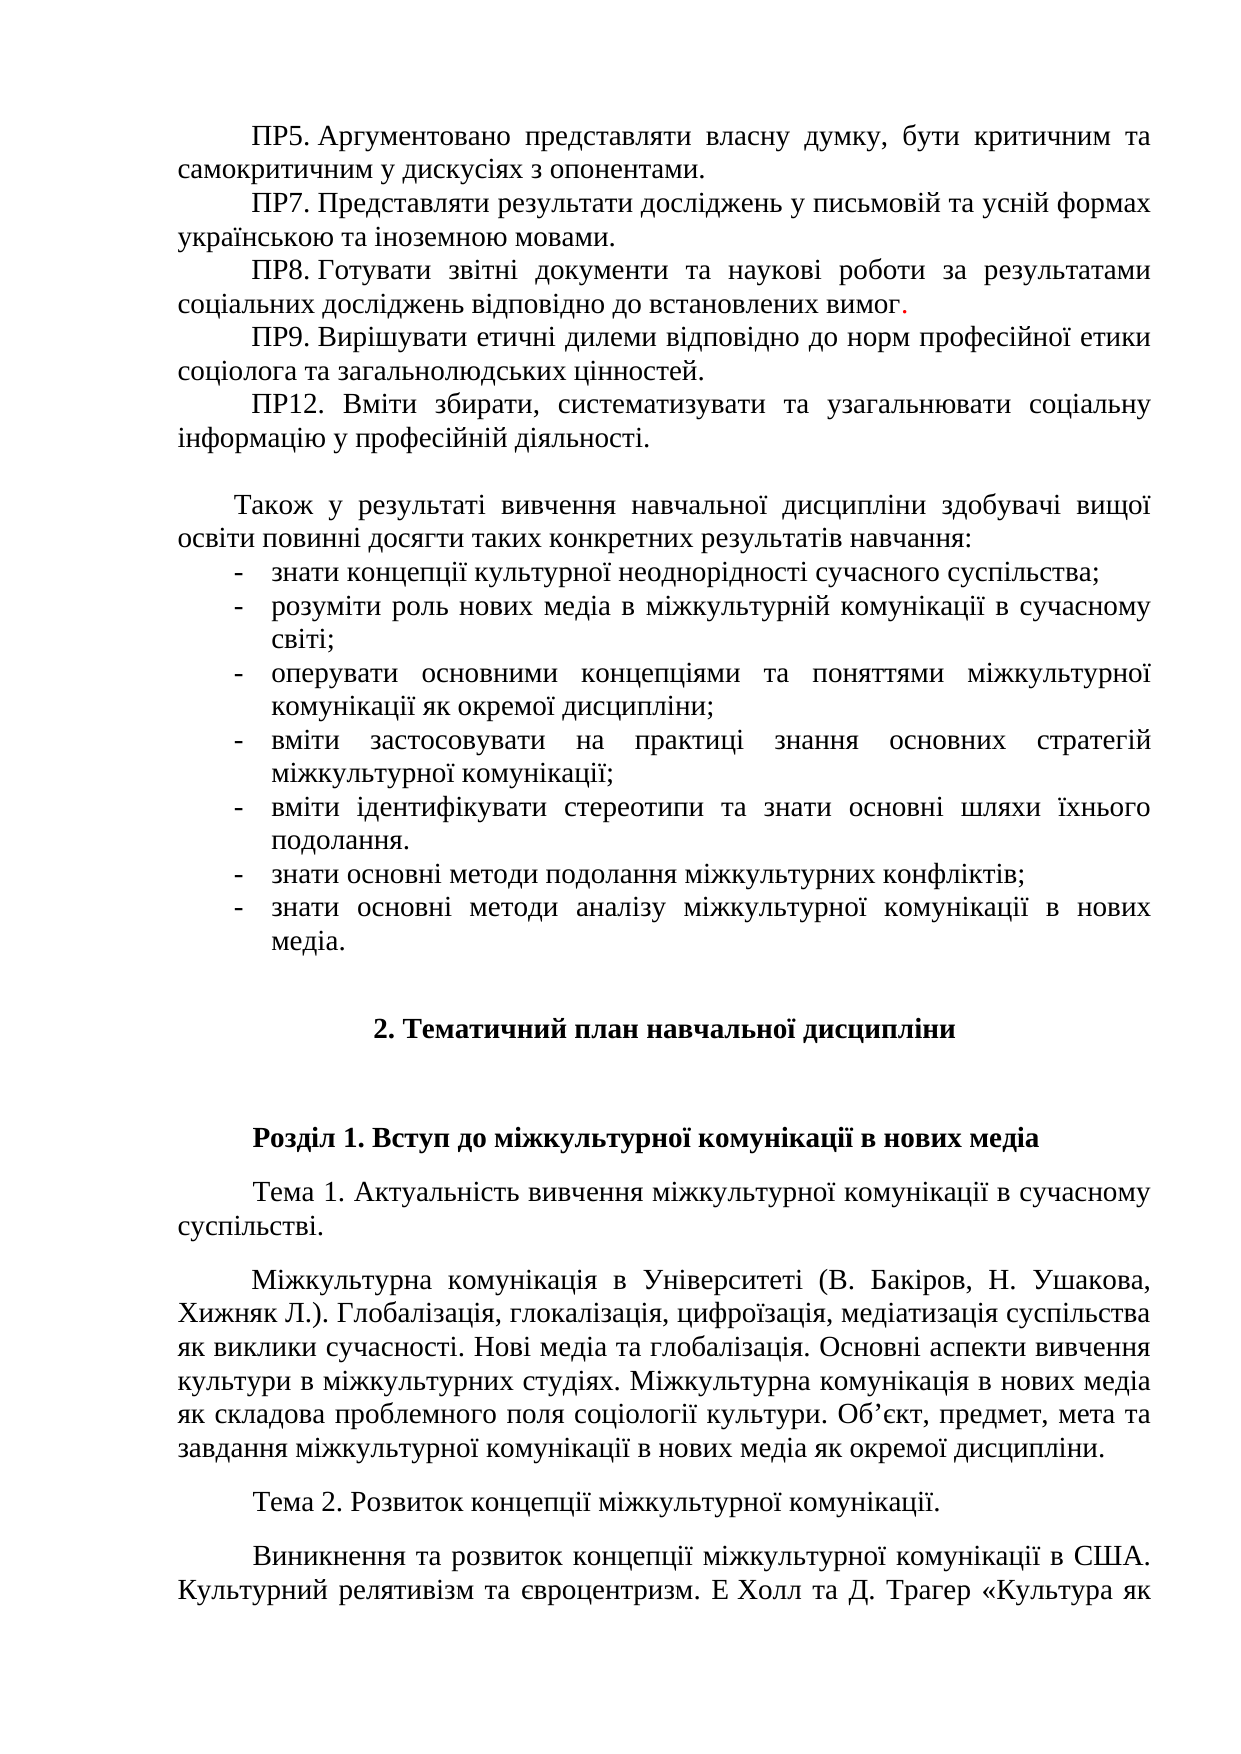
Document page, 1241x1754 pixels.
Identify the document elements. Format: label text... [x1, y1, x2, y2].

text 2. Тематичний план навчальної дисципліни [177, 1011, 1152, 1044]
list знати концепції культурної неоднорідності сучасного суспільства; [233, 554, 1152, 588]
text Також у результаті вивчення навчальної дисципліни здобувачі вищої освіти повинні досягти таких конкретних результатів навчання: [177, 487, 1152, 554]
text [177, 1538, 1152, 1606]
text ПР5. Аргументовано представляти власну думку, бути критичним та самокритичним у дискусіях з опонентами. [177, 118, 1152, 185]
list знати основні методи подолання міжкультурних конфліктів; [233, 856, 1152, 889]
text Тема 1. Актуальність вивчення міжкультурної комунікації в сучасному суспільстві. [177, 1174, 1152, 1241]
text ПР9. Вирішувати етичні дилеми відповідно до норм професійної етики соціолога та загальнолюдських цінностей. [177, 319, 1152, 386]
text Розділ 1. Вступ до міжкультурної комунікації в нових медіа [177, 1120, 1152, 1153]
list оперувати основними концепціями та поняттями міжкультурної комунікації як окремої дисципліни; [233, 655, 1152, 722]
text ПР7. Представляти результати досліджень у письмовій та усній формах українською та іноземною мовами. [177, 185, 1152, 252]
text Тема 2. Розвиток концепції міжкультурної комунікації. [177, 1484, 1152, 1518]
list вміти ідентифікувати стереотипи та знати основні шляхи їхнього подолання. [233, 789, 1152, 856]
text Міжкультурна комунікація в Університеті (В. Бакіров, Н. Ушакова, Хижняк Л.). Глобалізація, глокалізація, цифроїзація, медіатизація суспільства як виклики сучасності. Нові медіа та глобалізація. Основні аспекти вивчення культури в міжкультурних студіях. Міжкультурна комунікація в нових медіа як складова проблемного поля соціології культури. Об’єкт, предмет, мета та завдання міжкультурної комунікації в нових медіа як окремої дисципліни. [177, 1262, 1152, 1463]
text ПР8. Готувати звітні документи та наукові роботи за результатами соціальних досліджень відповідно до встановлених вимог. [177, 252, 1152, 319]
text ПР12. Вміти збирати, систематизувати та узагальнювати соціальну інформацію у професійній діяльності. [177, 386, 1152, 453]
list вміти застосовувати на практиці знання основних стратегій міжкультурної комунікації; [233, 722, 1152, 789]
list знати основні методи аналізу міжкультурної комунікації в нових медіа. [233, 889, 1152, 957]
list розуміти роль нових медіа в міжкультурній комунікації в сучасному світі; [233, 588, 1152, 655]
